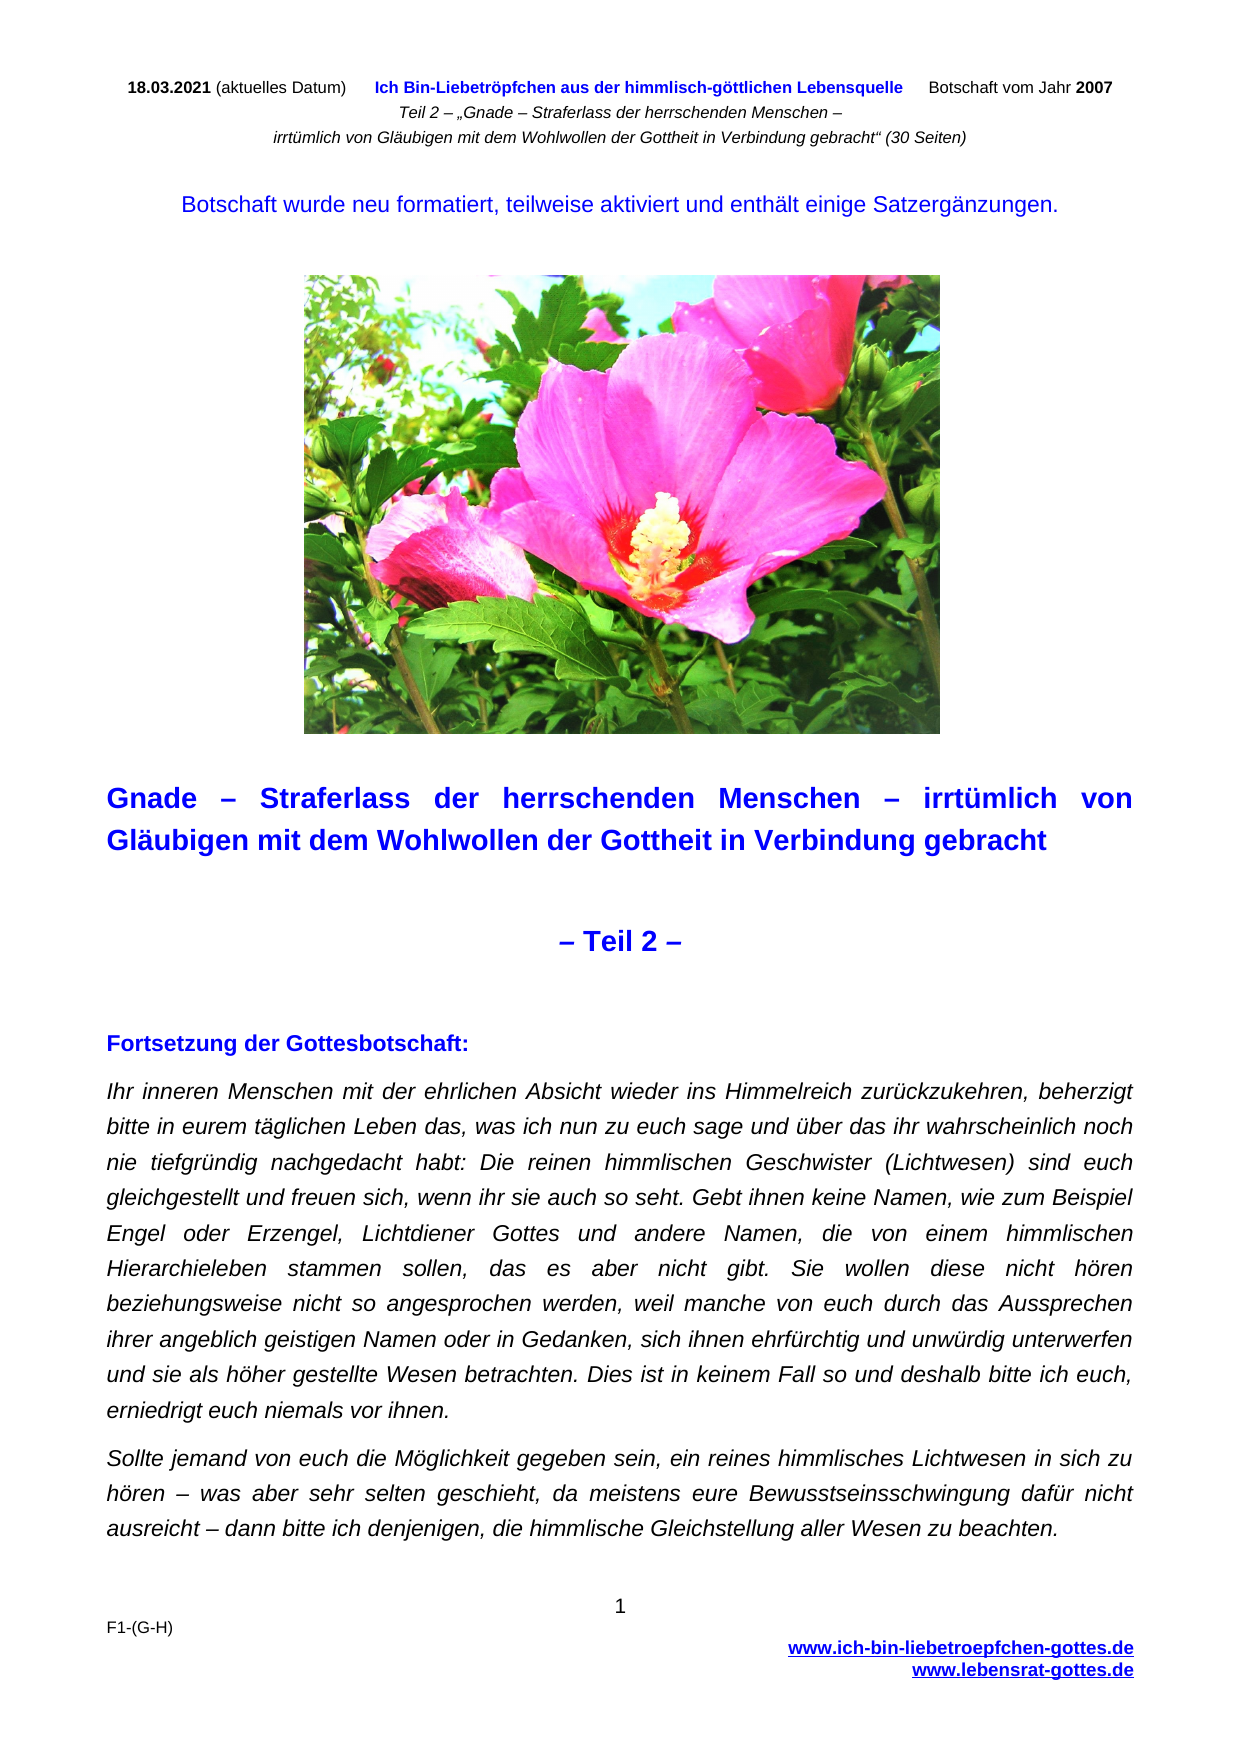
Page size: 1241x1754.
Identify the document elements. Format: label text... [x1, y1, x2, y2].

text Fortsetzung der Gottesbotschaft: [106, 1025, 1134, 1058]
picture [304, 275, 940, 734]
text – Teil 2 – [106, 921, 1134, 958]
text Gnade – Straferlass der herrschenden Menschen – irrtümlich von Gläubigen mit dem Wohlwollen der Gottheit in Verbindung gebracht [106, 775, 1134, 858]
text Ihr inneren Menschen mit der ehrlichen Absicht wieder ins Himmelreich zurückzukehren, beherzigt bitte in eurem täglichen Leben das, was ich nun zu euch sage und über das ihr wahrscheinlich noch nie tiefgründig nachgedacht habt: Die reinen himmlischen Geschwister (Lichtwesen) sind euch gleichgestellt und freuen sich, wenn ihr sie auch so seht. Gebt ihnen keine Namen, wie zum Beispiel Engel oder Erzengel, Lichtdiener Gottes und andere Namen, die von einem himmlischen Hierarchieleben stammen sollen, das es aber nicht gibt. Sie wollen diese nicht hören beziehungsweise nicht so angesprochen werden, weil manche von euch durch das Aussprechen ihrer angeblich geistigen Namen oder in Gedanken, sich ihnen ehrfürchtig und unwürdig unterwerfen und sie als höher gestellte Wesen betrachten. Dies ist in keinem Fall so und deshalb bitte ich euch, erniedrigt euch niemals vor ihnen. [106, 1071, 1134, 1425]
text Sollte jemand von euch die Möglichkeit gegeben sein, ein reines himmlisches Lichtwesen in sich zu hören – was aber sehr selten geschieht, da meistens eure Bewusstseinsschwingung dafür nicht ausreicht – dann bitte ich denjenigen, die himmlische Gleichstellung aller Wesen zu beachten. [106, 1438, 1134, 1544]
text Botschaft wurde neu formatiert, teilweise aktiviert und enthält einige Satzergänzungen. [106, 179, 1134, 221]
